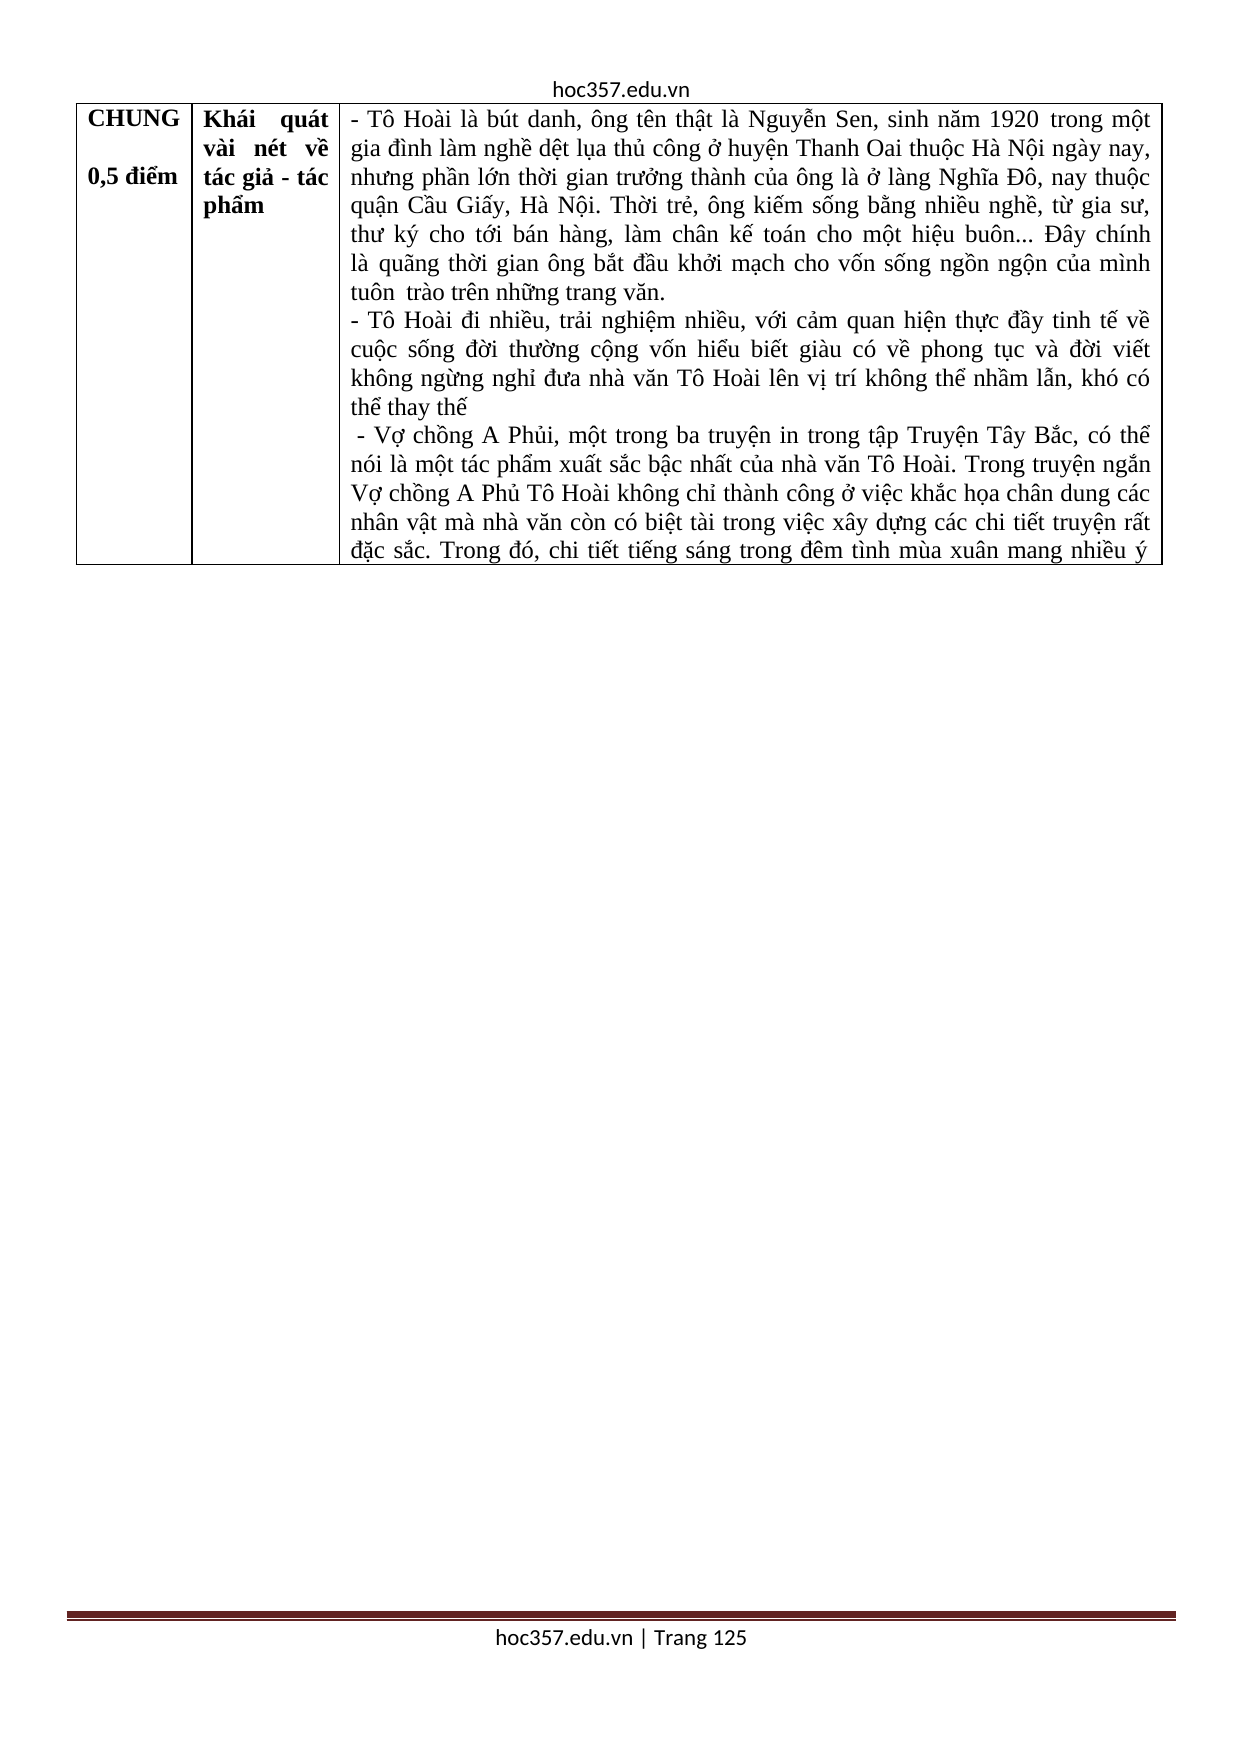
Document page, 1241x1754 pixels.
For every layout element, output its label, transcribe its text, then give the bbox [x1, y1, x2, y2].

table_cell Khái quát vài nét về tác giả - tác phẩm [193, 104, 339, 564]
table_cell CHUNG 0,5 điểm [77, 104, 191, 564]
table_cell Tô Hoài là bút danh, ông tên thật là Nguyễn Sen, sinh năm 1920 trong một gia đình làm nghề dệt lụa thủ công ở huyện Thanh Oai thuộc Hà Nội ngày nay, nhưng phần lớn thời gian trưởng thành của ông là ở làng Nghĩa Đô, nay thuộc quận Cầu Giấy, Hà Nội. Thời trẻ, ông kiếm sống bằng nhiều nghề, từ gia sư, thư ký cho tới bán hàng, làm chân kế toán cho một hiệu buôn... Đây chính là quãng thời gian ông bắt đầu khởi mạch cho vốn sống ngồn ngộn của mình tuôn trào trên những trang văn. Tô Hoài đi nhiều, trải nghiệm nhiều, với cảm quan hiện thực đầy tinh tế về cuộc sống đời thường cộng vốn hiểu biết giàu có về phong tục và đời viết không ngừng nghỉ đưa nhà văn Tô Hoài lên vị trí không thể nhầm lẫn, khó có thể thay thế - Vợ chồng A Phủi, một trong ba truyện in trong tập Truyện Tây Bắc, có thể nói là một tác phẩm xuất sắc bậc nhất của nhà văn Tô Hoài. Trong truyện ngắn Vợ chồng A Phủ Tô Hoài không chỉ thành công ở việc khắc họa chân dung các nhân vật mà nhà văn còn có biệt tài trong việc xây dựng các chi tiết truyện rất đặc sắc. Trong đó, chi tiết tiếng sáng trong đêm tình mùa xuân mang nhiều ý [340, 104, 1161, 564]
